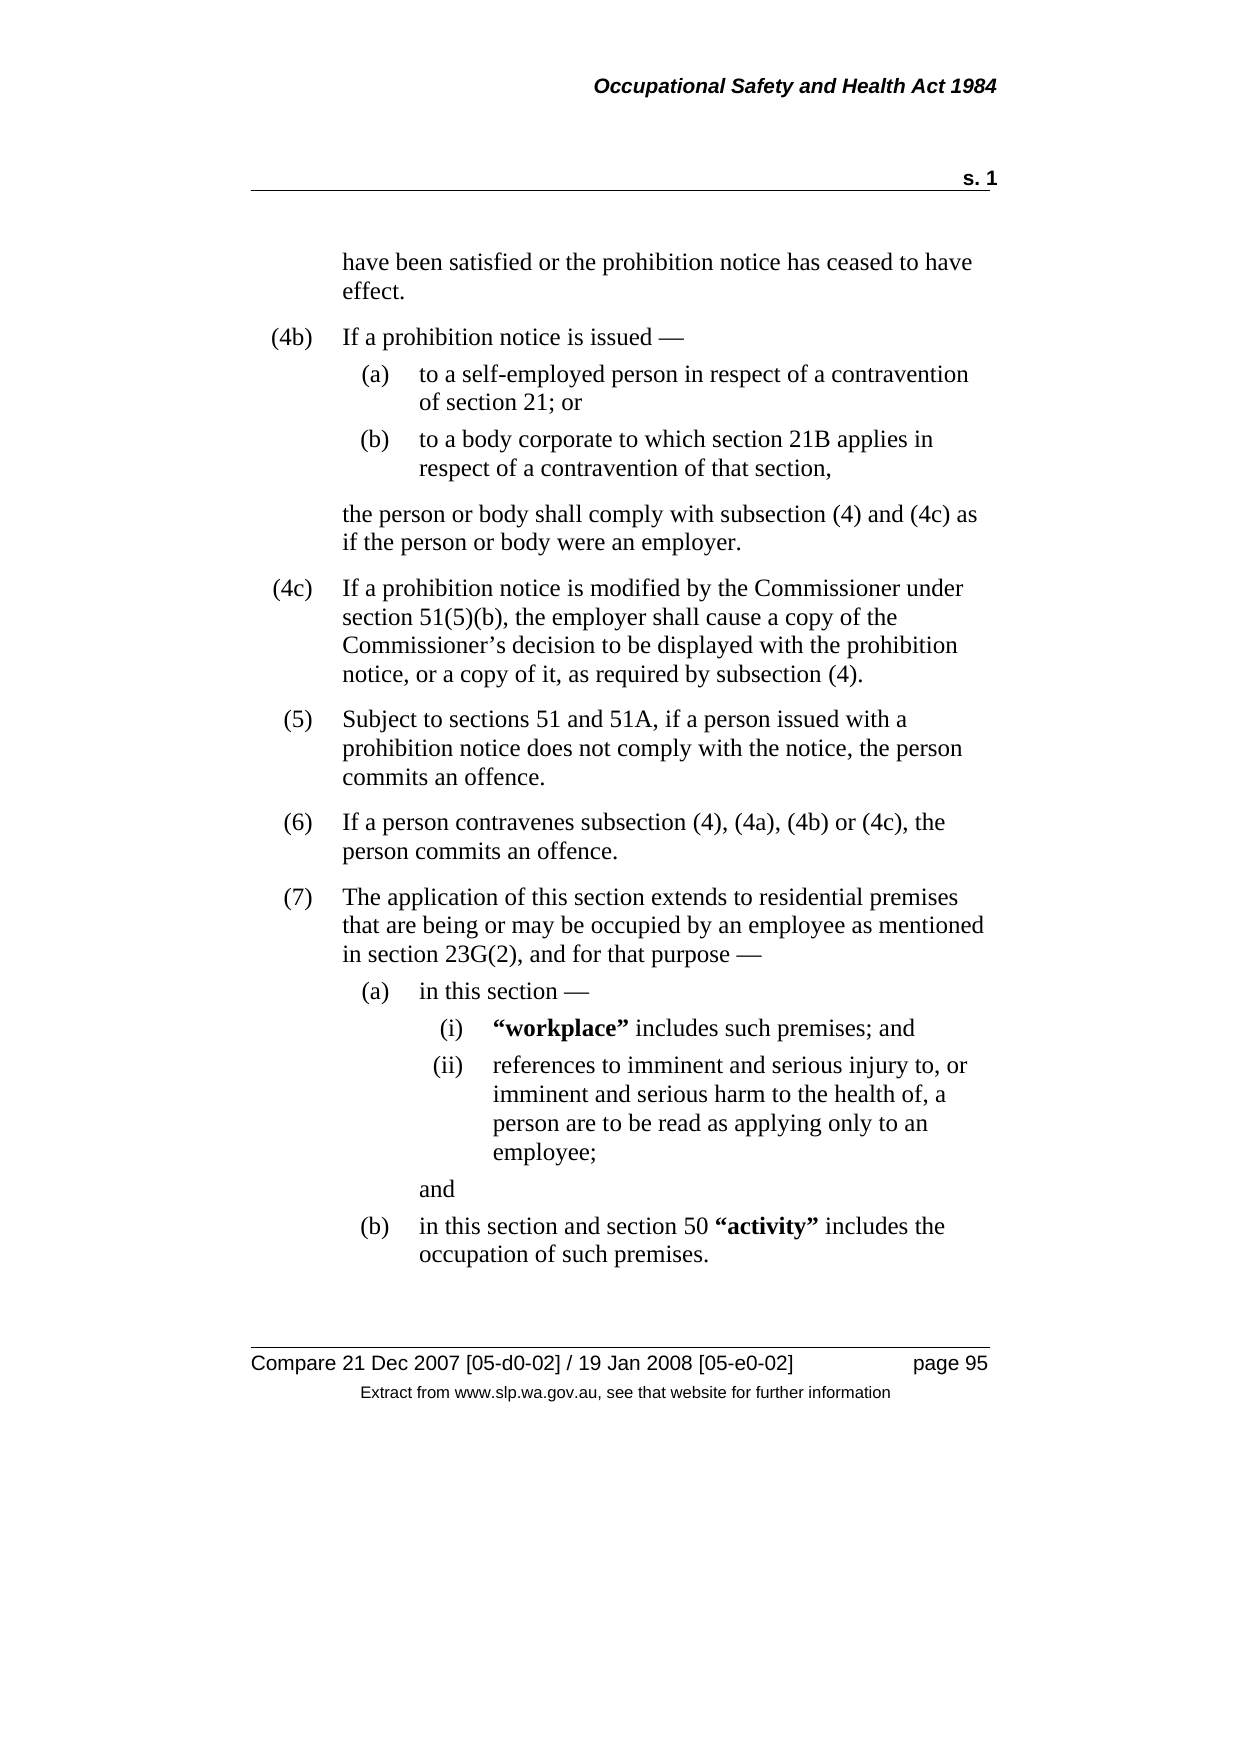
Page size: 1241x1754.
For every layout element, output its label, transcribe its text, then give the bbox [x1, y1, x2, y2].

text (i) “workplace” includes such premises; and [251, 1013, 990, 1042]
text (ii) references to imminent and serious injury to, or imminent and serious harm to the health of, a person are to be read as applying only to an employee; [251, 1050, 990, 1165]
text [251, 247, 990, 305]
text (b) to a body corporate to which section 21B applies in respect of a contravention of that section, [251, 424, 990, 482]
text (4b) If a prohibition notice is issued — [251, 322, 990, 350]
text (7) The application of this section extends to residential premises that are being or may be occupied by an employee as mentioned in section 23G(2), and for that purpose — [251, 882, 990, 968]
text (a) to a self-employed person in respect of a contravention of section 21; or [251, 359, 990, 416]
text and [251, 1174, 990, 1202]
text the person or body shall comply with subsection (4) and (4c) as if the person or body were an employer. [251, 499, 990, 556]
text (5) Subject to sections 51 and 51A, if a person issued with a prohibition notice does not comply with the notice, the person commits an offence. [251, 704, 990, 791]
text (b) in this section and section 50 “activity” includes the occupation of such premises. [251, 1211, 990, 1268]
text (4c) If a prohibition notice is modified by the Commissioner under section 51(5)(b), the employer shall cause a copy of the Commissioner’s decision to be displayed with the prohibition notice, or a copy of it, as required by subsection (4). [251, 573, 990, 688]
text (6) If a person contravenes subsection (4), (4a), (4b) or (4c), the person commits an offence. [251, 807, 990, 865]
text (a) in this section — [251, 976, 990, 1005]
